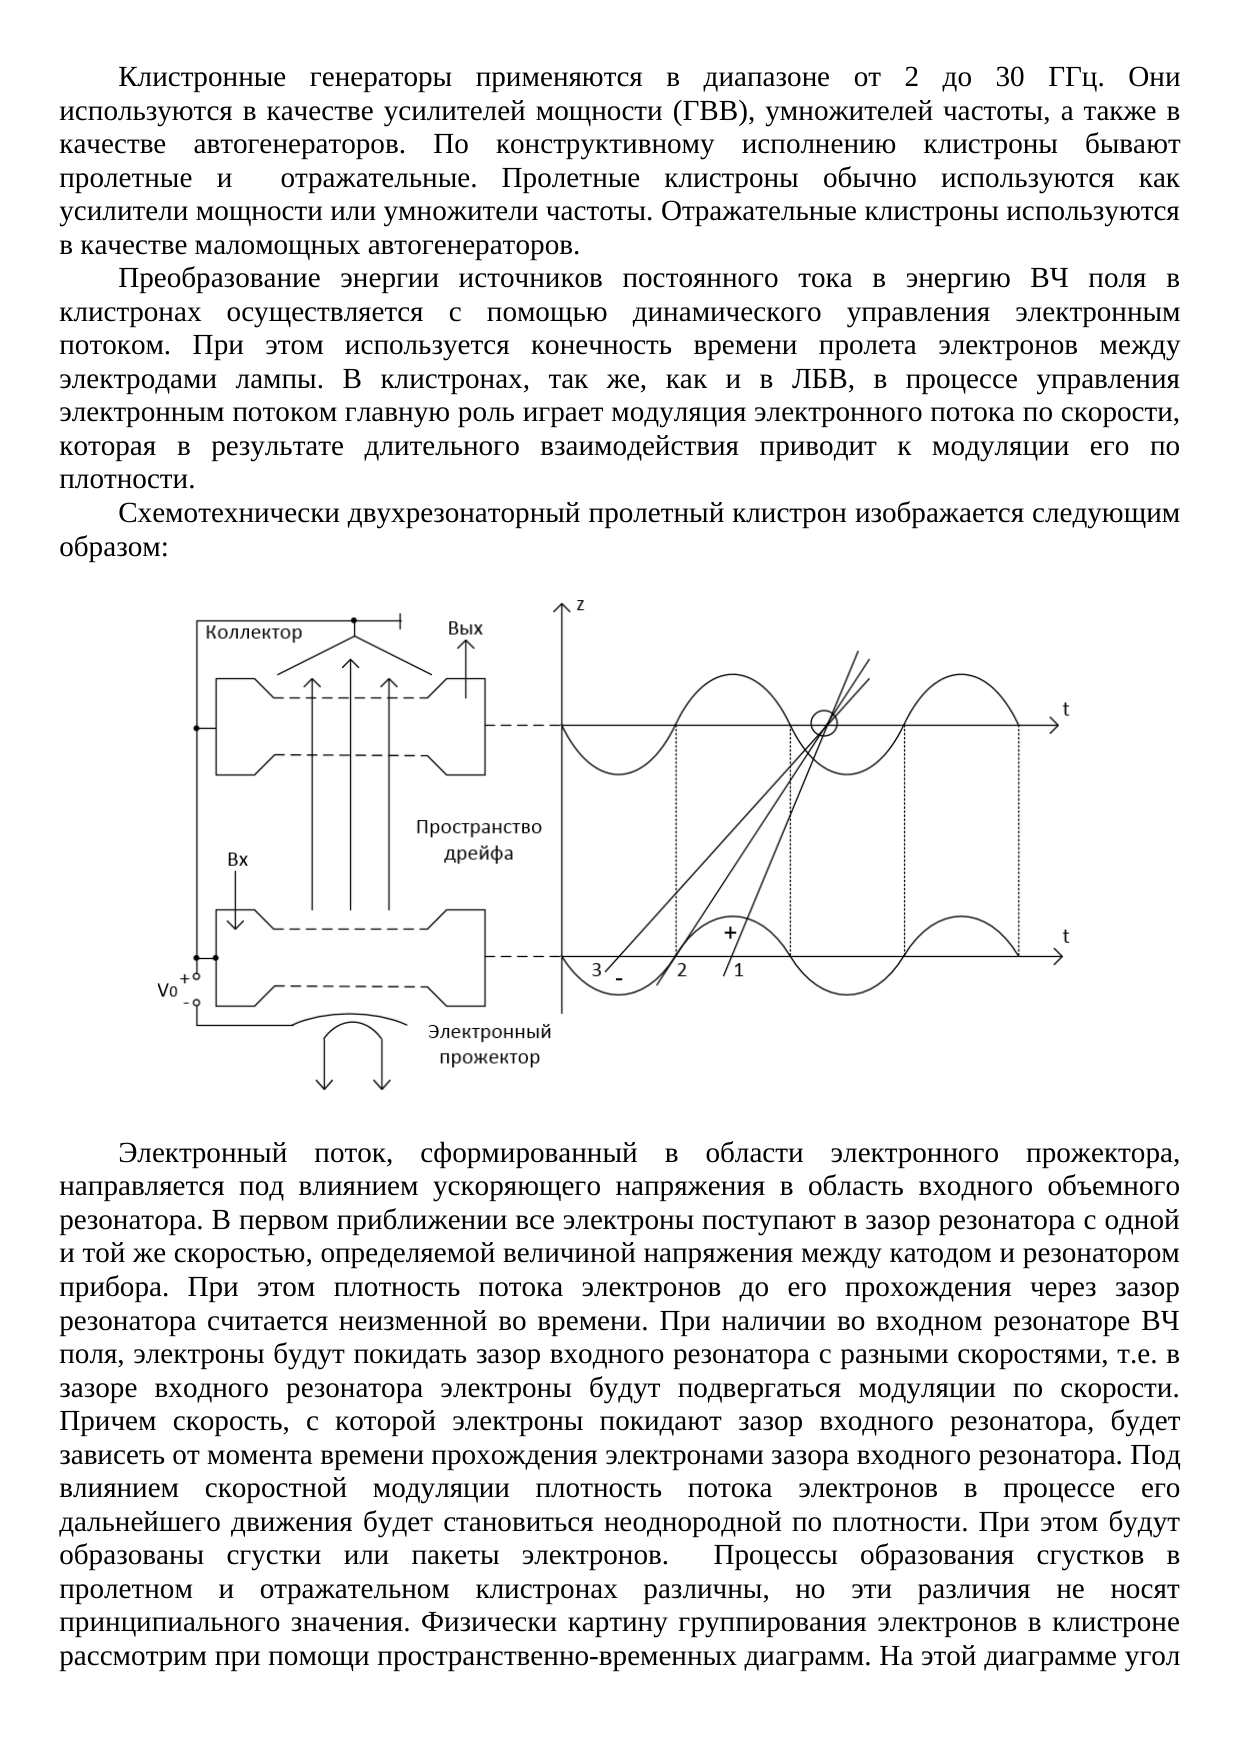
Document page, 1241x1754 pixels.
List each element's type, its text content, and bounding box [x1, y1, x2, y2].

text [59, 1135, 1181, 1672]
picture [157, 595, 1083, 1102]
text Преобразование энергии источников постоянного тока в энергию ВЧ поля в клистронах осуществляется с помощью динамического управления электронным потоком. При этом используется конечность времени пролета электронов между электродами лампы. В клистронах, так же, как и в ЛБВ, в процессе управления электронным потоком главную роль играет модуляция электронного потока по скорости, которая в результате длительного взаимодействия приводит к модуляции его по плотности. [59, 260, 1181, 495]
text Схемотехнически двухрезонаторный пролетный клистрон изображается следующим образом: [59, 495, 1181, 562]
text Клистронные генераторы применяются в диапазоне от 2 до 30 ГГц. Они используются в качестве усилителей мощности (ГВВ), умножителей частоты, а также в качестве автогенераторов. По конструктивному исполнению клистроны бывают пролетные и отражательные. Пролетные клистроны обычно используются как усилители мощности или умножители частоты. Отражательные клистроны используются в качестве маломощных автогенераторов. [59, 59, 1181, 260]
